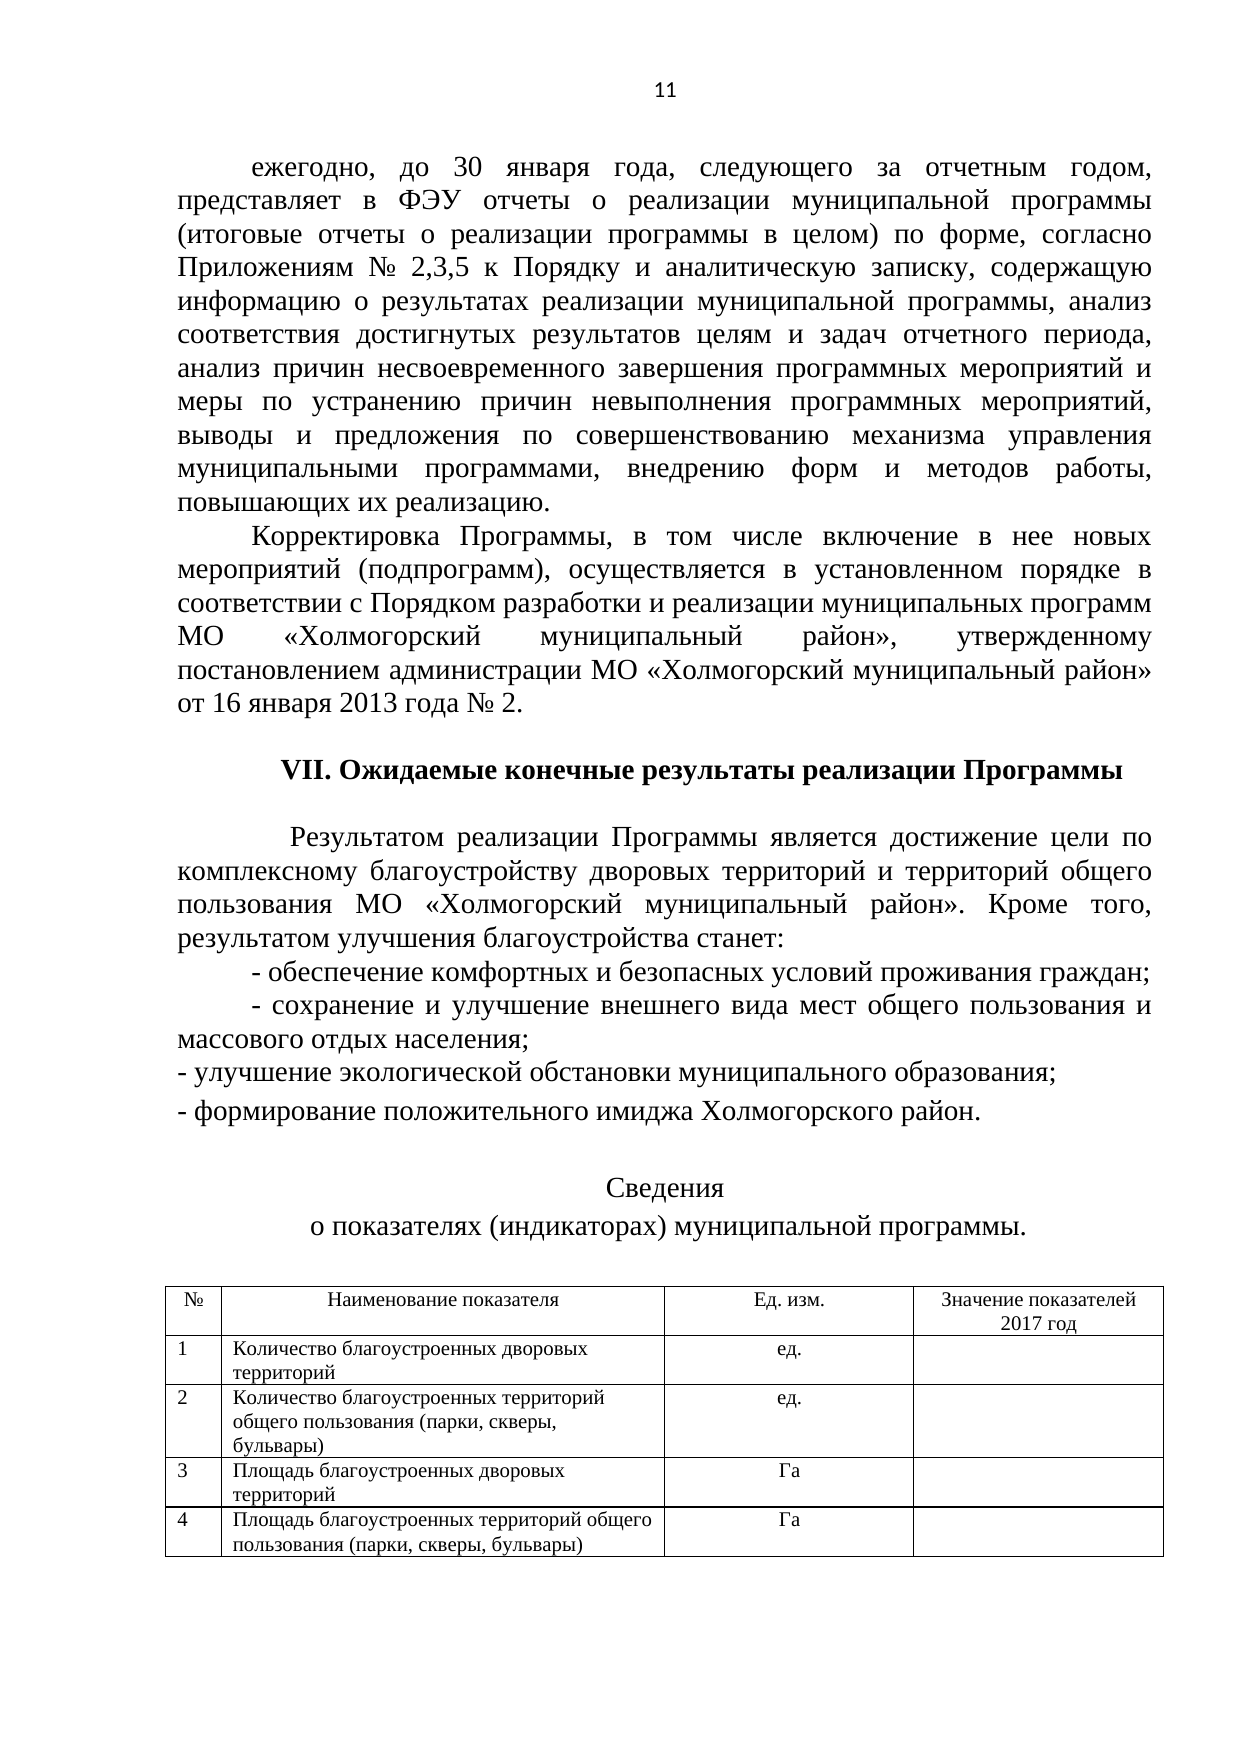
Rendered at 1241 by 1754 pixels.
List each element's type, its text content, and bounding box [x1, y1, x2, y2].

table_header Значение показателей 2017 год [914, 1287, 1163, 1335]
table_cell Количество благоустроенных дворовых территорий [222, 1336, 664, 1384]
text Сведения [177, 1170, 1153, 1203]
text ежегодно, до 30 января года, следующего за отчетным годом, представляет в ФЭУ отчеты о реализации муниципальной программы (итоговые отчеты о реализации программы в целом) по форме, согласно Приложениям № 2,3,5 к Порядку и аналитическую записку, содержащую информацию о результатах реализации муниципальной программы, анализ соответствия достигнутых результатов целям и задач отчетного периода, анализ причин несвоевременного завершения программных мероприятий и меры по устранению причин невыполнения программных мероприятий, выводы и предложения по совершенствованию механизма управления муниципальными программами, внедрению форм и методов работы, повышающих их реализацию. [177, 149, 1153, 518]
table_cell Га [665, 1458, 913, 1506]
table_cell 2 [166, 1385, 221, 1457]
table_cell 4 [166, 1508, 221, 1556]
table_cell Площадь благоустроенных дворовых территорий [222, 1458, 664, 1506]
text - улучшение экологической обстановки муниципального образования; [177, 1054, 1153, 1088]
text - сохранение и улучшение внешнего вида мест общего пользования и массового отдых населения; [177, 987, 1153, 1054]
table_cell 1 [166, 1336, 221, 1384]
table_cell [914, 1458, 1163, 1506]
table_header № [166, 1287, 221, 1335]
table_cell [914, 1385, 1163, 1457]
table_cell Площадь благоустроенных территорий общего пользования (парки, скверы, бульвары) [222, 1508, 664, 1556]
text VII. Ожидаемые конечные результаты реализации Программы [177, 752, 1153, 786]
text Результатом реализации Программы является достижение цели по комплексному благоустройству дворовых территорий и территорий общего пользования МО «Холмогорский муниципальный район». Кроме того, результатом улучшения благоустройства станет: [177, 819, 1153, 954]
text Корректировка Программы, в том числе включение в нее новых мероприятий (подпрограмм), осуществляется в установленном порядке в соответствии с Порядком разработки и реализации муниципальных программ МО «Холмогорский муниципальный район», утвержденному постановлением администрации МО «Холмогорский муниципальный район» от 16 января 2013 года № 2. [177, 518, 1153, 719]
text - обеспечение комфортных и безопасных условий проживания граждан; [177, 954, 1153, 987]
table_cell ед. [665, 1336, 913, 1384]
table_cell Га [665, 1508, 913, 1556]
table_cell Количество благоустроенных территорий общего пользования (парки, скверы, бульвары) [222, 1385, 664, 1457]
table_cell 3 [166, 1458, 221, 1506]
table_cell [914, 1336, 1163, 1384]
table_header Наименование показателя [222, 1287, 664, 1335]
text о показателях (индикаторах) муниципальной программы. [177, 1208, 1153, 1242]
table_header Ед. изм. [665, 1287, 913, 1335]
table_cell [914, 1508, 1163, 1556]
text - формирование положительного имиджа Холмогорского район. [177, 1093, 1153, 1126]
table_cell ед. [665, 1385, 913, 1457]
